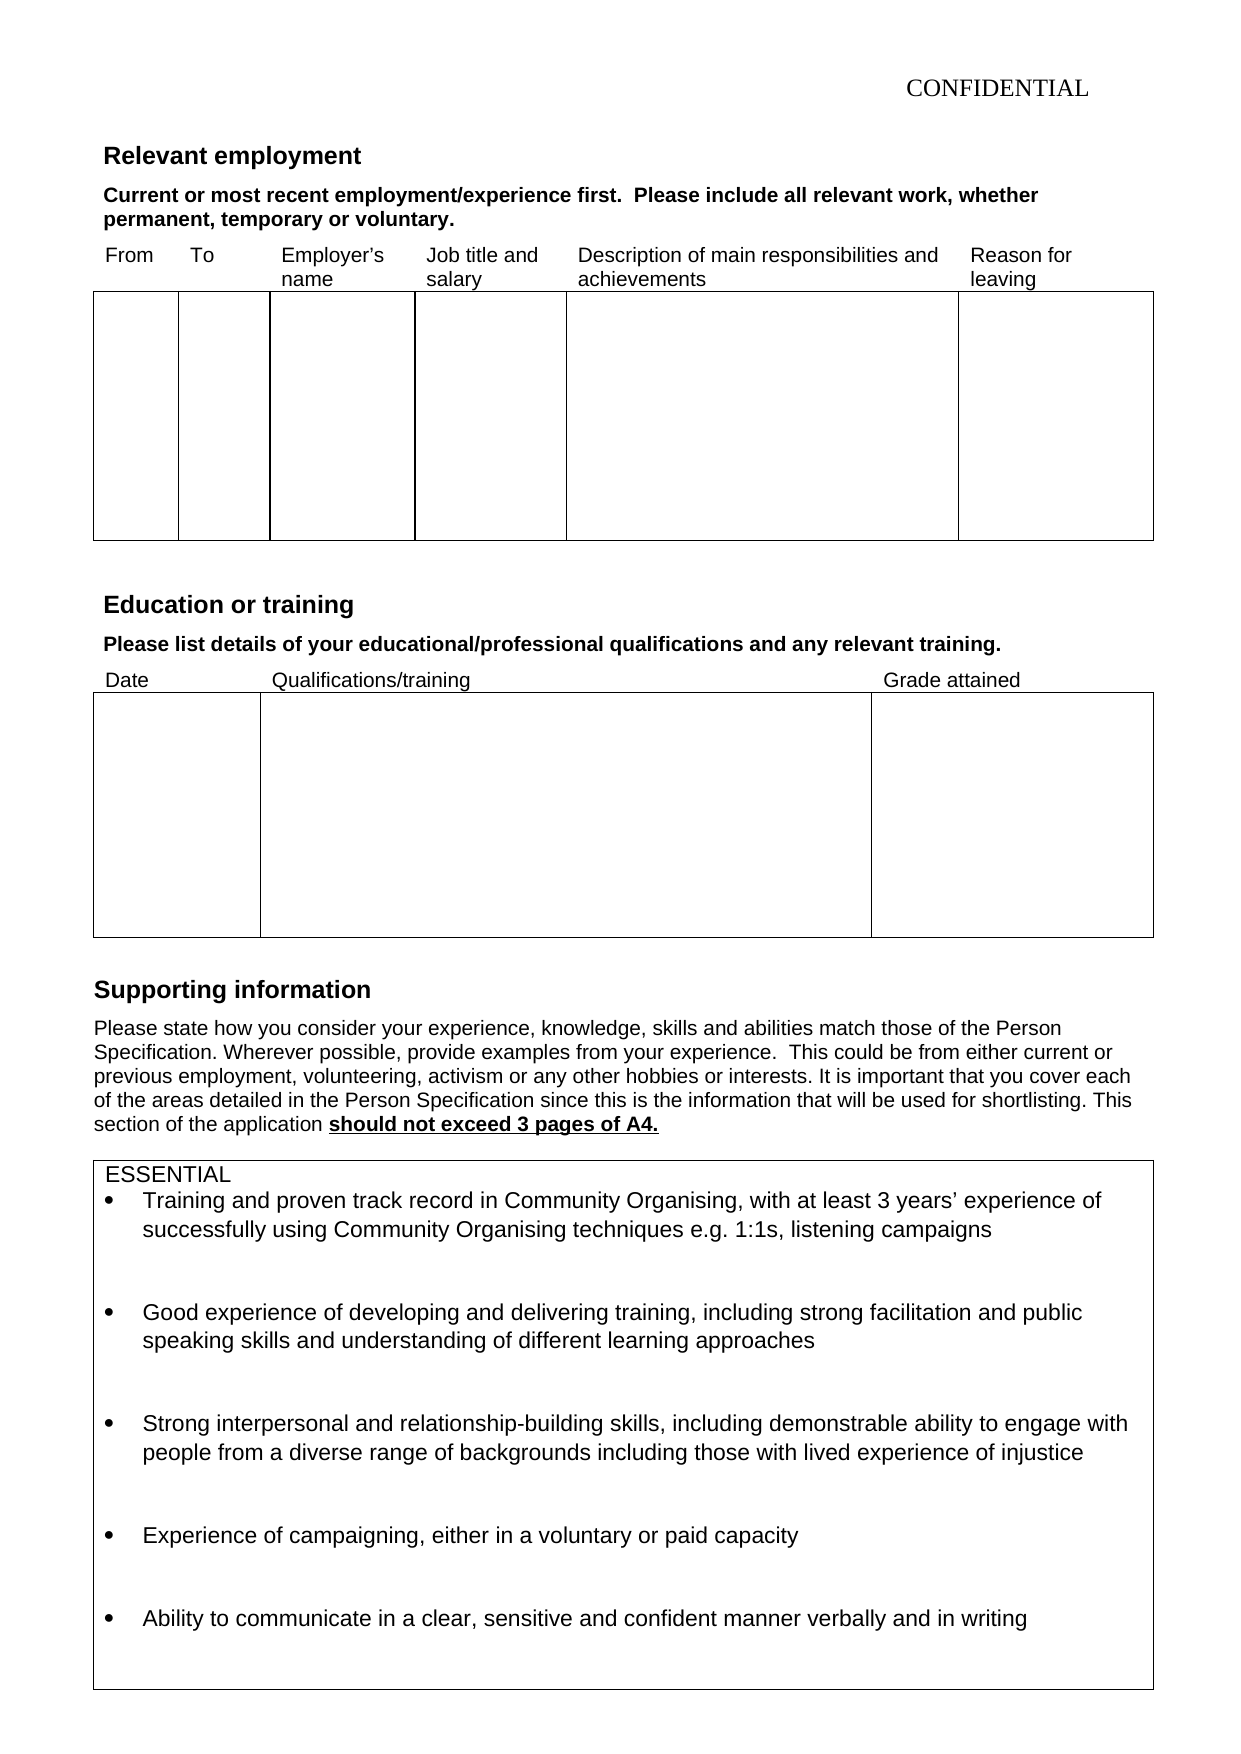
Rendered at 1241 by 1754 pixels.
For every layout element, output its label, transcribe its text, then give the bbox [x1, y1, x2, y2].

table_cell [959, 292, 1153, 540]
table_header Job title and salary [415, 230, 566, 291]
table_cell [94, 292, 178, 540]
table_cell [261, 693, 871, 937]
table_header Description of main responsibilities and achievements [566, 230, 959, 291]
table_cell [271, 292, 414, 540]
text Please state how you consider your experience, knowledge, skills and abilities match those of the Person Specification. Wherever possible, provide examples from your experience. This could be from either current or previous employment, volunteering, activism or any other hobbies or interests. It is important that you cover each of the areas detailed in the Person Specification since this is the information that will be used for shortlisting. This section of the application should not exceed 3 pages of A4. [94, 1016, 1144, 1136]
text Supporting information [94, 975, 1144, 1003]
text Please list details of your educational/professional qualifications and any relevant training. [103, 631, 1144, 655]
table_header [94, 1161, 1153, 1688]
table_cell [94, 693, 260, 937]
table_header From [94, 230, 179, 291]
text Current or most recent employment/experience first. Please include all relevant work, whether permanent, temporary or voluntary. [103, 182, 1144, 230]
table_header Reason for leaving [959, 230, 1153, 291]
text Relevant employment [103, 141, 1144, 170]
table_header Date [94, 655, 260, 692]
table_header Employer’s name [270, 230, 415, 291]
table_cell [872, 693, 1153, 937]
table_cell [416, 292, 566, 540]
table_header Grade attained [872, 655, 1153, 692]
text Education or training [103, 590, 1144, 619]
table_header Qualifications/training [260, 655, 872, 692]
table_cell [179, 292, 269, 540]
table_cell [567, 292, 958, 540]
table_header To [179, 230, 270, 291]
